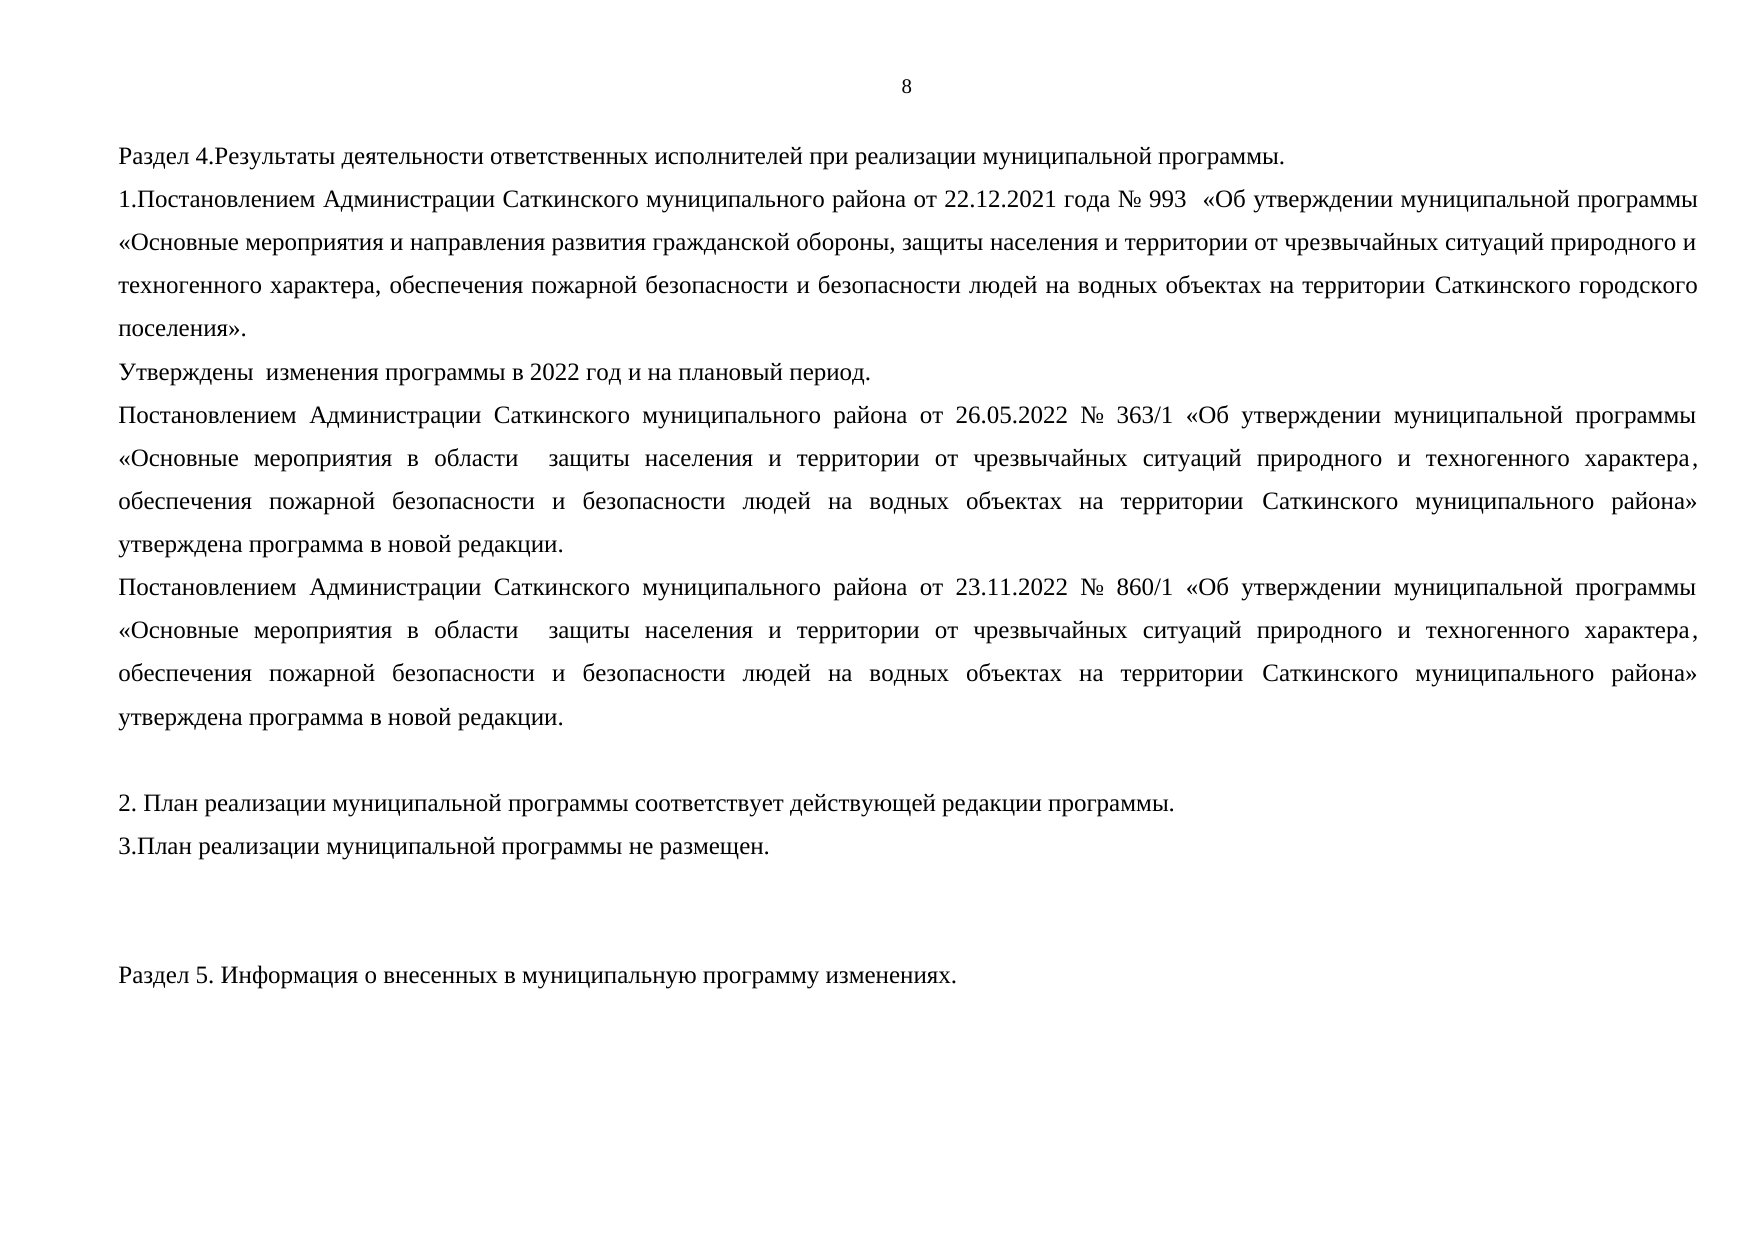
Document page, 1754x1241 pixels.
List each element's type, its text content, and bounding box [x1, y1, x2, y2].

text Утверждены изменения программы в 2022 год и на плановый период. [118, 357, 1698, 385]
text 2. План реализации муниципальной программы соответствует действующей редакции программы. [118, 788, 1698, 817]
text Постановлением Администрации Саткинского муниципального района от 26.05.2022 № 363/1 «Об утверждении муниципальной программы «Основные мероприятия в области защиты населения и территории от чрезвычайных ситуаций природного и техногенного характера, обеспечения пожарной безопасности и безопасности людей на водных объектах на территории Саткинского муниципального района» утверждена программа в новой редакции. [118, 400, 1698, 558]
text Раздел 5. Информация о внесенных в муниципальную программу изменениях. [118, 960, 1698, 989]
text 1.Постановлением Администрации Саткинского муниципального района от 22.12.2021 года № 993 «Об утверждении муниципальной программы «Основные мероприятия и направления развития гражданской обороны, защиты населения и территории от чрезвычайных ситуаций природного и техногенного характера, обеспечения пожарной безопасности и безопасности людей на водных объектах на территории Саткинского городского поселения». [118, 184, 1698, 342]
text Раздел 4.Результаты деятельности ответственных исполнителей при реализации муниципальной программы. [118, 141, 1698, 170]
text Постановлением Администрации Саткинского муниципального района от 23.11.2022 № 860/1 «Об утверждении муниципальной программы «Основные мероприятия в области защиты населения и территории от чрезвычайных ситуаций природного и техногенного характера, обеспечения пожарной безопасности и безопасности людей на водных объектах на территории Саткинского муниципального района» утверждена программа в новой редакции. [118, 572, 1698, 730]
text 3.План реализации муниципальной программы не размещен. [118, 831, 1698, 860]
